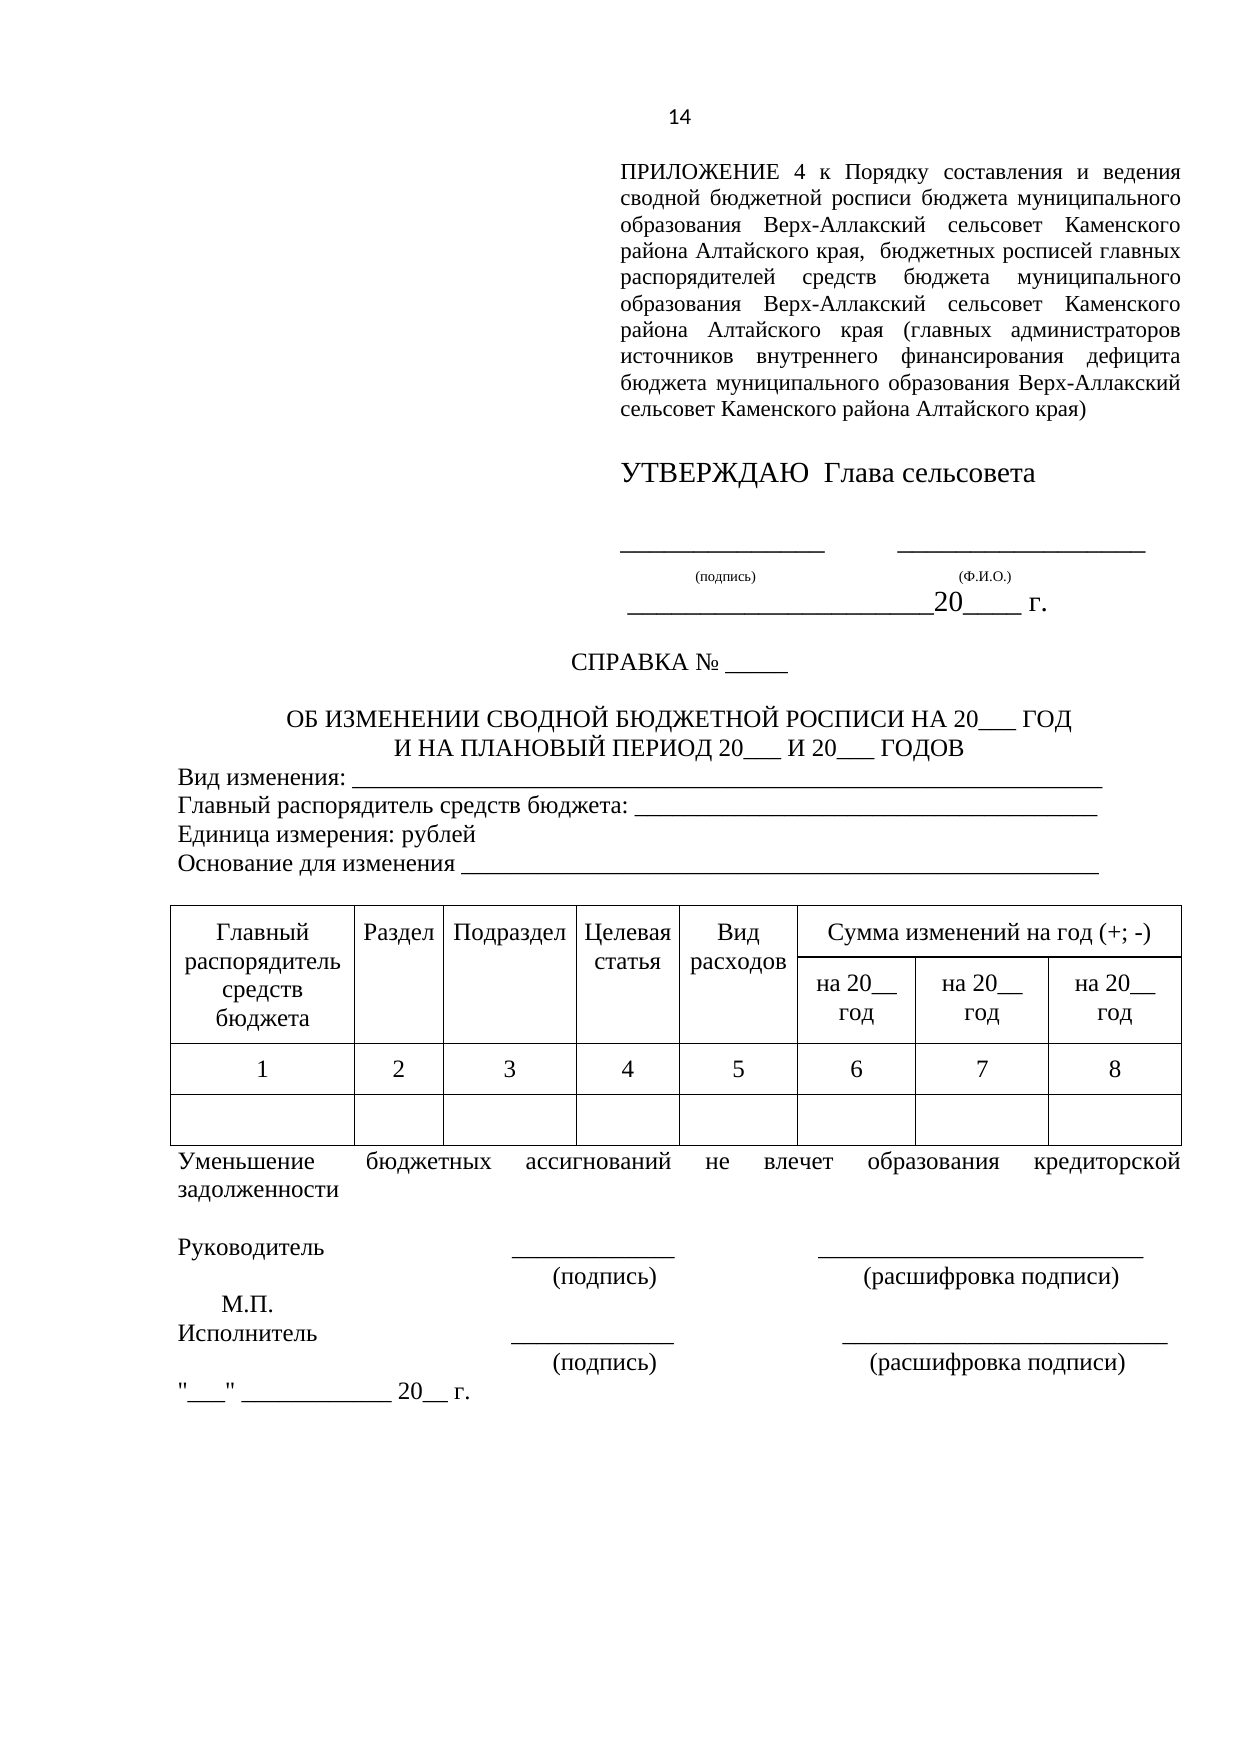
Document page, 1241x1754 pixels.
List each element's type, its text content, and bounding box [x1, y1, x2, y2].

table_cell 2 [355, 1044, 443, 1094]
text (подпись) (расшифровка подписи) [177, 1261, 1181, 1289]
table_cell 3 [444, 1044, 576, 1094]
table_cell 1 [171, 1044, 354, 1094]
text (подпись) (расшифровка подписи) [177, 1347, 1181, 1376]
text Единица измерения: рублей [177, 819, 1181, 848]
table_cell на 20__ год [916, 958, 1048, 1043]
table_cell 8 [1049, 1044, 1181, 1094]
text "___" ____________ 20__ г. [177, 1376, 1181, 1404]
text Руководитель _____________ __________________________ [177, 1232, 1181, 1261]
table_cell [680, 1095, 797, 1145]
text ОБ ИЗМЕНЕНИИ СВОДНОЙ БЮДЖЕТНОЙ РОСПИСИ НА 20___ ГОД [177, 704, 1181, 733]
table_cell 5 [680, 1044, 797, 1094]
text ПРИЛОЖЕНИЕ 4 к Порядку составления и ведения сводной бюджетной росписи бюджета муниципального образования Верх-Аллакский сельсовет Каменского района Алтайского края, бюджетных росписей главных распорядителей средств бюджета муниципального образования Верх-Аллакский сельсовет Каменского района Алтайского края (главных администраторов источников внутреннего финансирования дефицита бюджета муниципального образования Верх-Аллакский сельсовет Каменского района Алтайского края) [620, 158, 1181, 421]
text Основание для изменения ___________________________________________________ [177, 848, 1181, 877]
table_cell [171, 1095, 354, 1145]
table_header Вид расходов [680, 906, 797, 1043]
text Уменьшение бюджетных ассигнований не влечет образования кредиторской задолженности [177, 1146, 1181, 1203]
text Вид изменения: ____________________________________________________________ [177, 762, 1181, 790]
table_header Сумма изменений на год (+; -) [798, 906, 1181, 956]
table_cell на 20__ год [798, 958, 915, 1043]
table_header Подраздел [444, 906, 576, 1043]
table_cell [1049, 1095, 1181, 1145]
table_cell 6 [798, 1044, 915, 1094]
table_cell [355, 1095, 443, 1145]
text Главный распорядитель средств бюджета: _____________________________________ [177, 790, 1181, 819]
table_header Главный распорядитель средств бюджета [171, 906, 354, 1043]
table_cell 7 [916, 1044, 1048, 1094]
text СПРАВКА № _____ [177, 647, 1181, 675]
table_cell [577, 1095, 679, 1145]
text М.П. [177, 1289, 1181, 1318]
text (подпись) (Ф.И.О.) [620, 556, 1181, 584]
text _____________________20____ г. [620, 584, 1181, 618]
table_cell [444, 1095, 576, 1145]
table_cell на 20__ год [1049, 958, 1181, 1043]
table_header Целевая статья [577, 906, 679, 1043]
table_header Раздел [355, 906, 443, 1043]
table_cell [798, 1095, 915, 1145]
text ______________ _________________ [620, 522, 1181, 556]
table_cell 4 [577, 1044, 679, 1094]
text И НА ПЛАНОВЫЙ ПЕРИОД 20___ И 20___ ГОДОВ [177, 733, 1181, 762]
table_cell [916, 1095, 1048, 1145]
text Исполнитель _____________ __________________________ [177, 1318, 1181, 1347]
text УТВЕРЖДАЮ Глава сельсовета [620, 455, 1181, 488]
